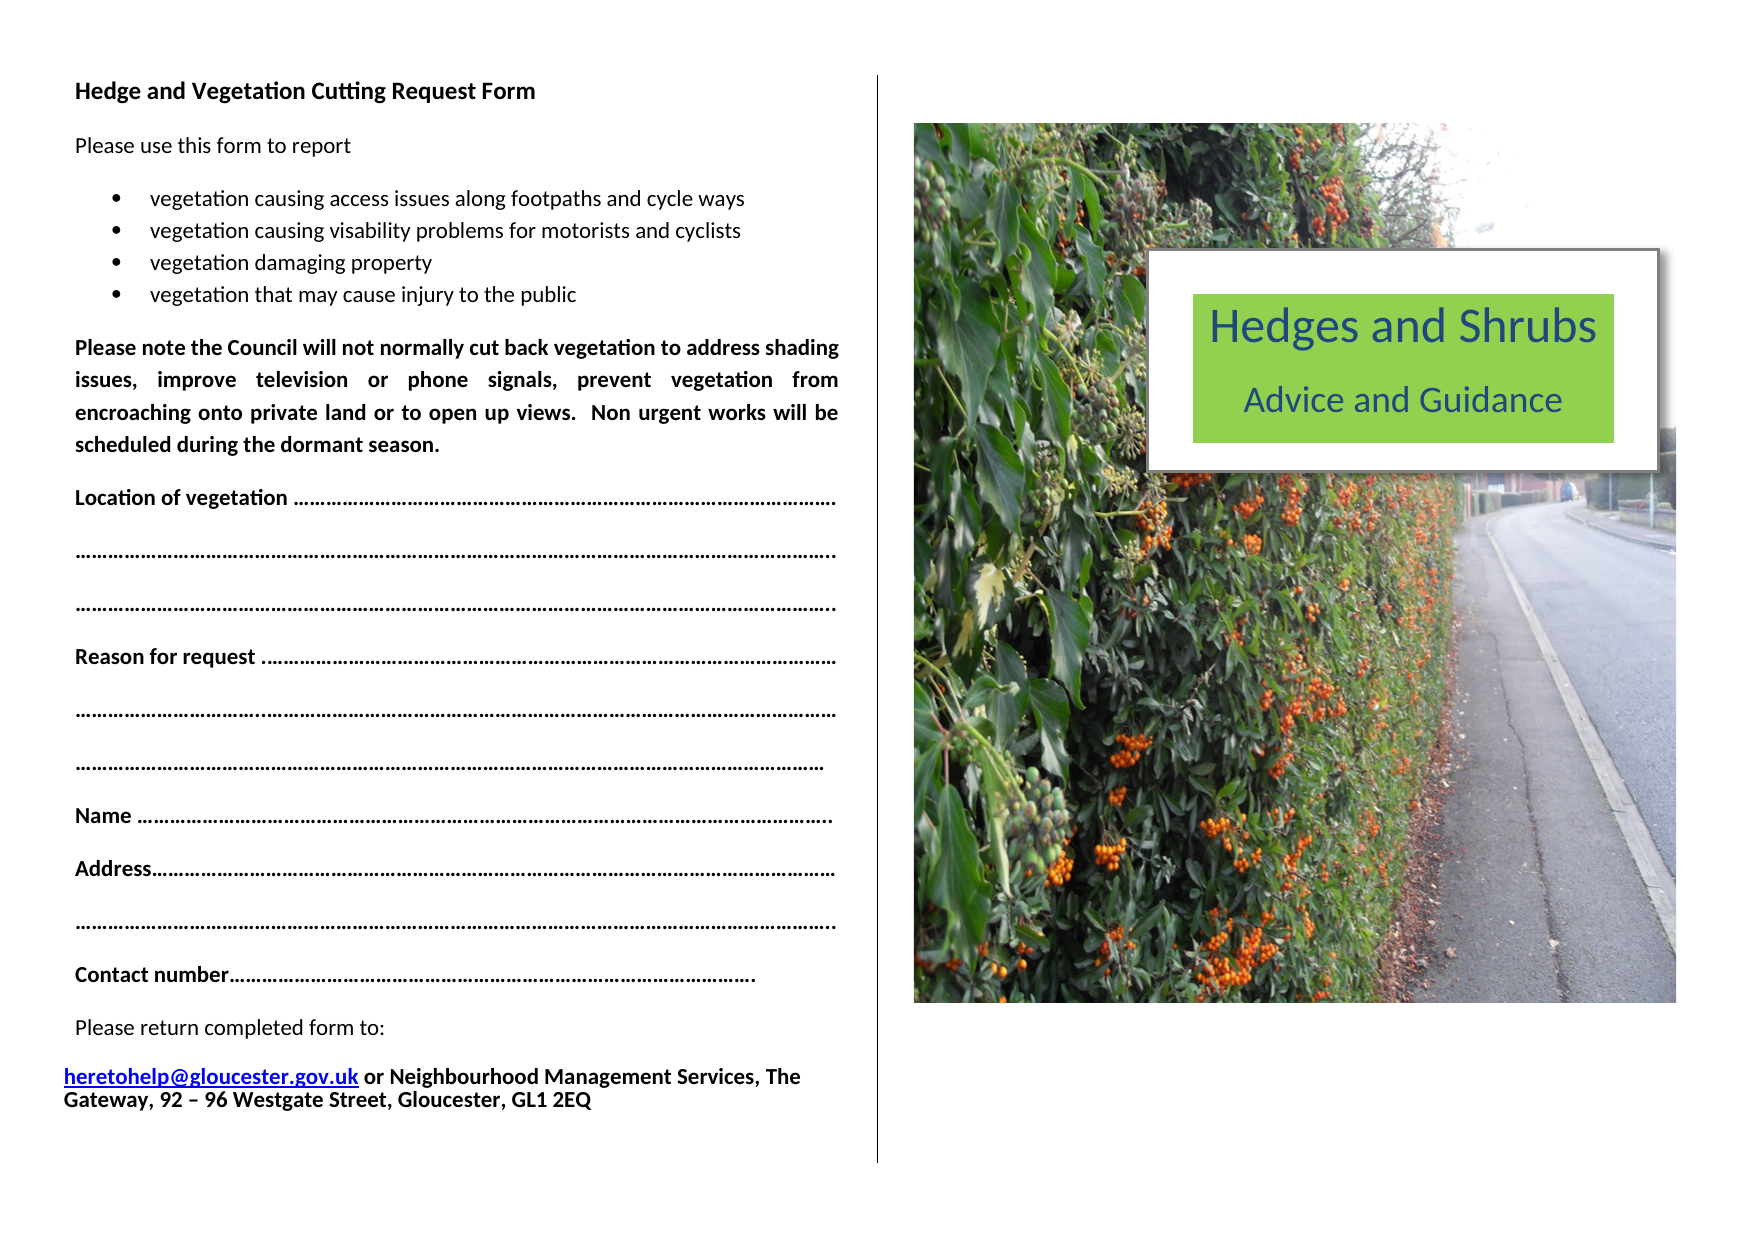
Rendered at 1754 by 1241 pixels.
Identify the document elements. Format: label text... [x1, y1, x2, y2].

text Location of vegetation ………………………………………………………………………………………. [75, 483, 840, 511]
picture [913, 123, 1677, 1003]
list vegetation that may cause injury to the public [112, 280, 840, 308]
text Contact number……………………………………………………………………………………. [75, 960, 840, 988]
list vegetation causing visability problems for motorists and cyclists [112, 216, 840, 244]
text Please return completed form to: [75, 1013, 840, 1041]
text ………………………………………………………………………………………………………………………….. [75, 536, 840, 564]
list vegetation damaging property [112, 248, 840, 276]
text Hedge and Vegetation Cutting Request Form [75, 75, 840, 106]
text Name ……………………………………………………………………………………………………………….. [75, 801, 840, 829]
text Please note the Council will not normally cut back vegetation to address shading issues, improve television or phone signals, prevent vegetation from encroaching onto private land or to open up views. Non urgent works will be scheduled during the dormant season. [75, 333, 840, 458]
text Address……………………………………………………………………………………………………………… [75, 854, 840, 882]
text ………………………………………………………………………………………………………………………….. [75, 589, 840, 617]
list vegetation causing access issues along footpaths and cycle ways [112, 184, 840, 212]
text ……………………………..…………………………………………………………………………………………… [75, 695, 840, 723]
text ………………………………………………………………………………………………………………………….. [75, 907, 840, 935]
text Reason for request .…………………………………………………………………………………………… [75, 642, 840, 670]
text heretohelp@gloucester.gov.uk or Neighbourhood Management Services, The Gateway, 92 – 96 Westgate Street, Gloucester, GL1 2EQ [64, 1066, 840, 1112]
text Please use this form to report [75, 131, 840, 159]
text ………………………………………………………………………………………………………………………… [75, 748, 840, 776]
